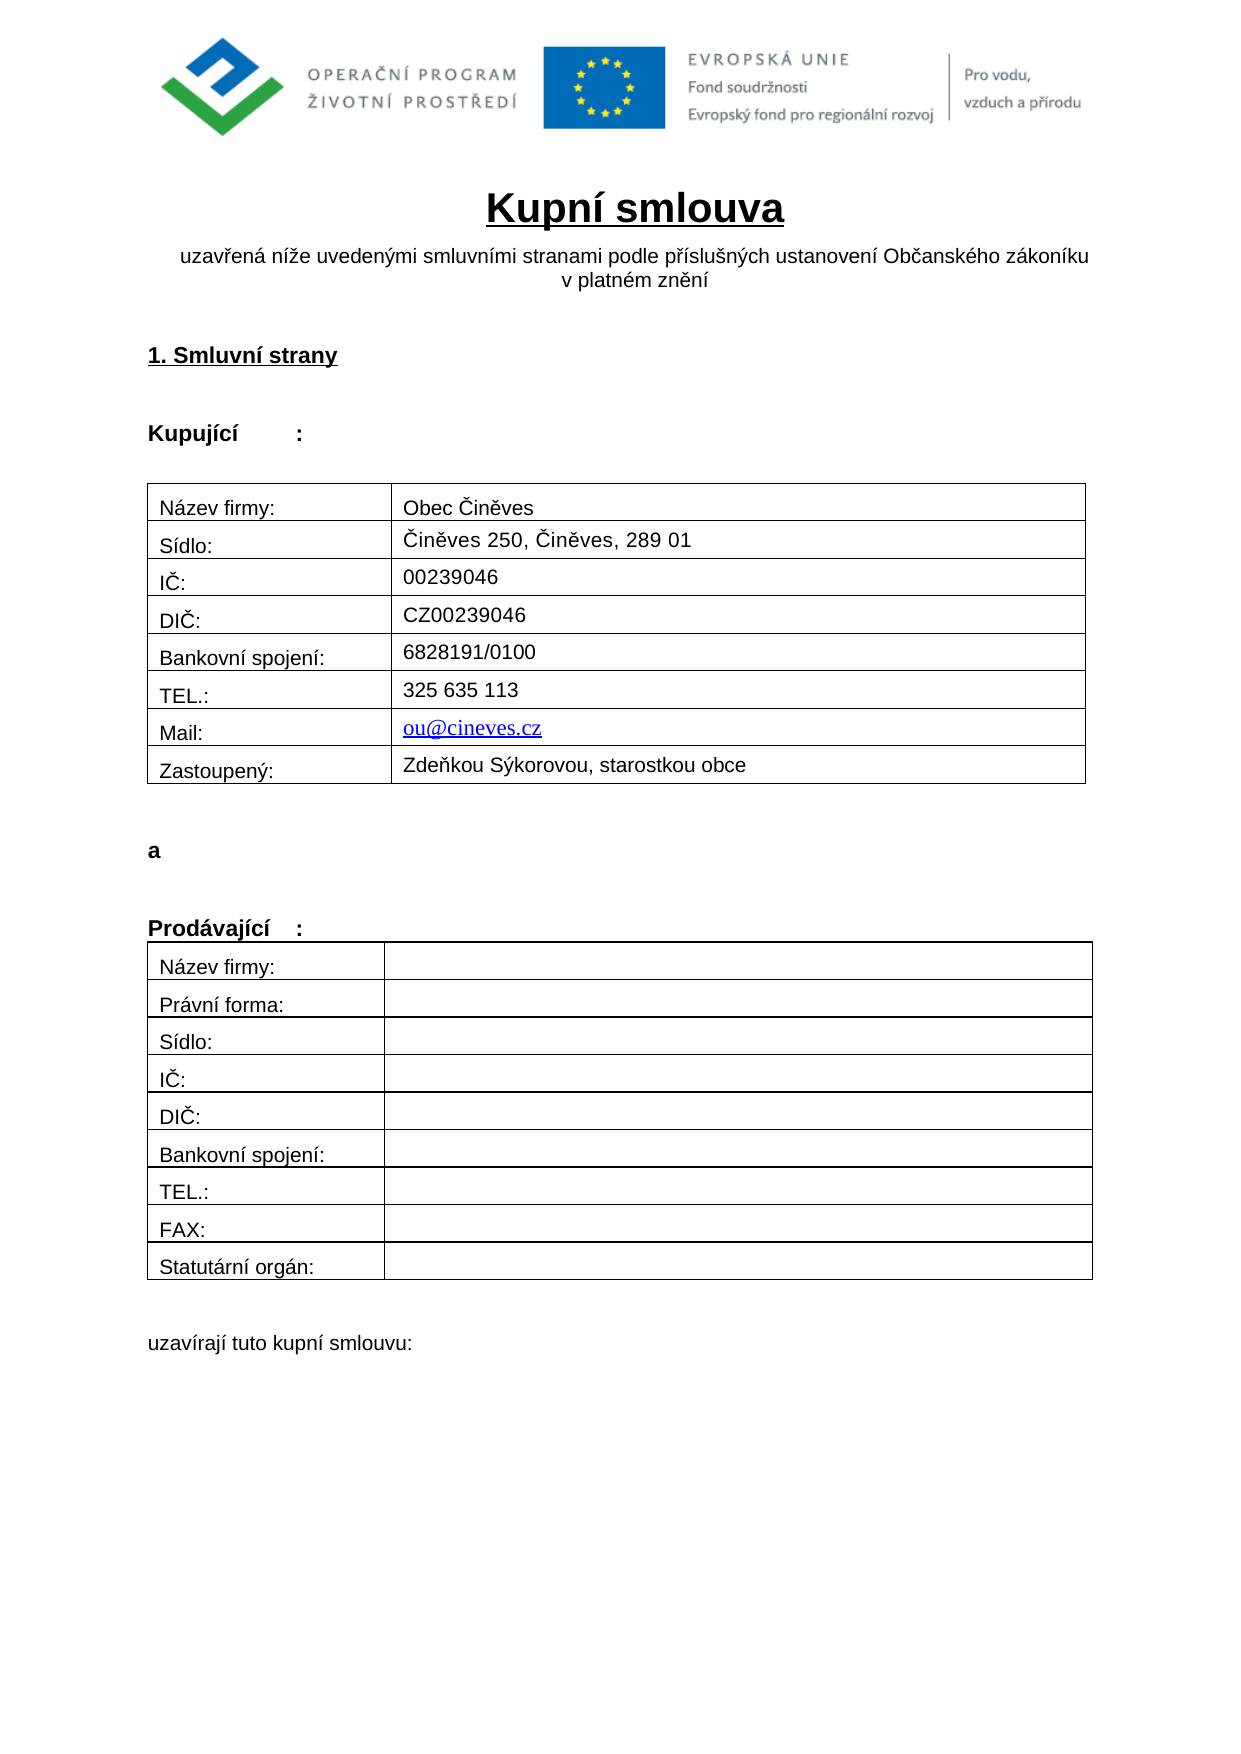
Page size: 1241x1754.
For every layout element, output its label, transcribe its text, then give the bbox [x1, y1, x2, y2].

table_cell [385, 1093, 1092, 1129]
text Kupující : [148, 420, 1122, 446]
table_cell [385, 980, 1092, 1016]
table_cell 325 635 113 [392, 671, 1085, 708]
text uzavřená níže uvedenými smluvními stranami podle příslušných ustanovení Občanského zákoníku v platném znění [148, 244, 1122, 292]
table_cell DIČ: [148, 1093, 384, 1129]
table_cell [385, 1130, 1092, 1166]
table_header Obec Činěves [392, 484, 1085, 520]
text a [148, 837, 1122, 864]
table_cell IČ: [148, 559, 391, 595]
table_cell IČ: [148, 1055, 384, 1091]
subtitle 1. Smluvní strany [148, 342, 1122, 368]
table_cell ou@cineves.cz [392, 709, 1085, 745]
table_cell Sídlo: [148, 521, 391, 558]
table_cell [385, 1055, 1092, 1091]
table_cell [385, 1168, 1092, 1204]
table_cell Právní forma: [148, 980, 384, 1016]
table_cell Zdeňkou Sýkorovou, starostkou obce [392, 746, 1085, 783]
table_cell Sídlo: [148, 1018, 384, 1054]
table_cell Činěves 250, Činěves, 289 01 [392, 521, 1085, 558]
table_cell Bankovní spojení: [148, 634, 391, 670]
table_cell DIČ: [148, 596, 391, 633]
table_header [385, 943, 1092, 979]
title Kupní smlouva [148, 184, 1122, 232]
table_header Název firmy: [148, 484, 391, 520]
text Prodávající : [148, 915, 1122, 941]
table_cell Zastoupený: [148, 746, 391, 783]
table_cell TEL.: [148, 671, 391, 708]
table_cell [385, 1018, 1092, 1054]
text uzavírají tuto kupní smlouvu: [148, 1330, 1122, 1355]
table_cell CZ00239046 [392, 596, 1085, 633]
table_cell Bankovní spojení: [148, 1130, 384, 1166]
table_cell [385, 1205, 1092, 1241]
table_cell 6828191/0100 [392, 634, 1085, 670]
table_cell FAX: [148, 1205, 384, 1241]
table_cell [385, 1243, 1092, 1279]
table_cell TEL.: [148, 1168, 384, 1204]
table_cell 00239046 [392, 559, 1085, 595]
table_cell Statutární orgán: [148, 1243, 384, 1279]
table_header Název firmy: [148, 943, 384, 979]
table_cell Mail: [148, 709, 391, 745]
